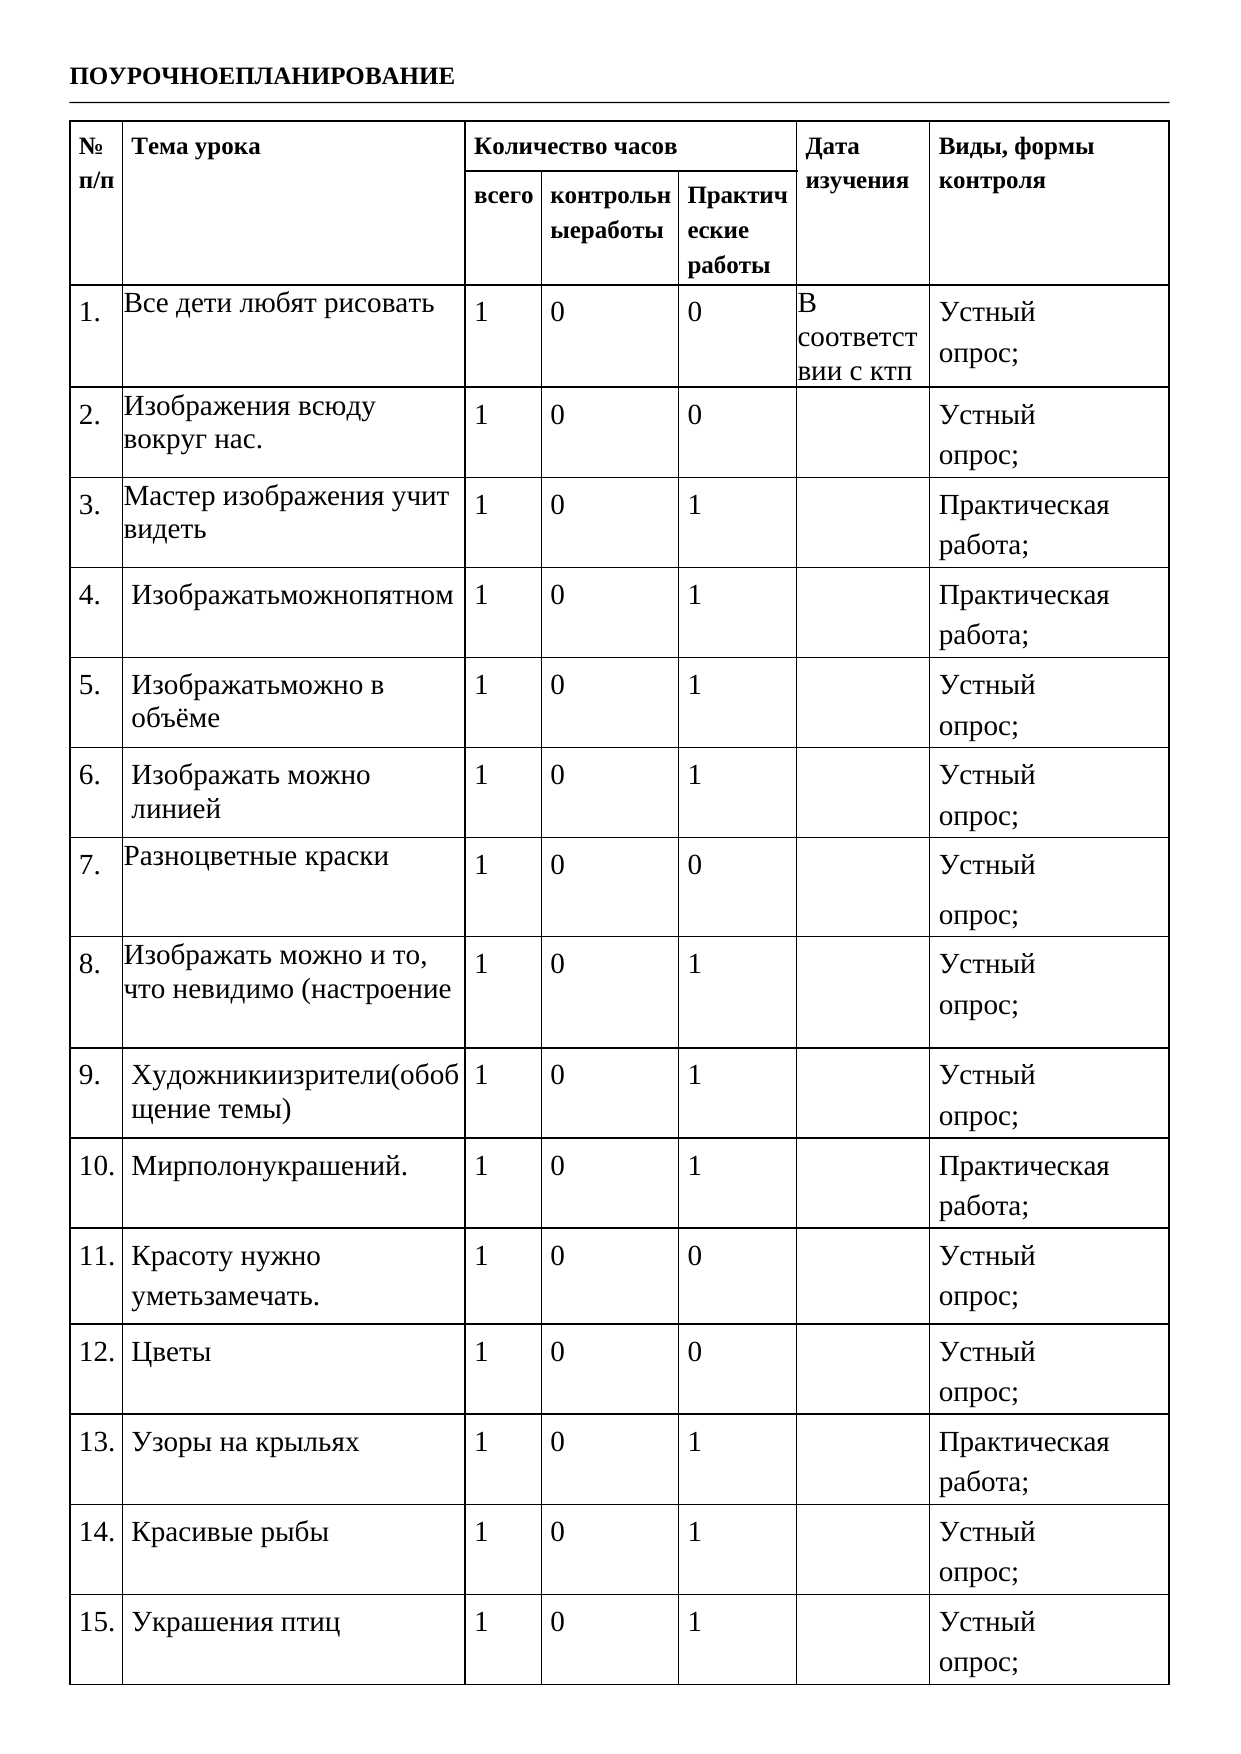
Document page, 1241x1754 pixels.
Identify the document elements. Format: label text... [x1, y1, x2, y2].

table_cell [797, 748, 929, 837]
table_cell Устный опрос; [930, 286, 1168, 386]
table_cell 0 [542, 568, 678, 657]
table_cell 3. [71, 478, 122, 566]
table_cell Практическая работа; [930, 1139, 1168, 1227]
table_cell Разноцветные краски [123, 838, 464, 936]
table_cell 0 [542, 1505, 678, 1593]
table_cell Устный опрос; [930, 388, 1168, 476]
table_cell 1 [466, 937, 541, 1047]
table_cell 1 [679, 1415, 796, 1503]
table_cell 1 [679, 1139, 796, 1227]
table_cell [797, 388, 929, 476]
table_cell 0 [542, 1049, 678, 1137]
table_cell 0 [679, 838, 796, 936]
table_cell 1 [466, 1139, 541, 1227]
table_cell Изображать можно и то, что невидимо (настроение [123, 937, 464, 1047]
table_cell 15. [71, 1595, 122, 1684]
table_cell Устный опрос; [930, 838, 1168, 936]
table_cell 1 [466, 1595, 541, 1684]
table_cell Устный опрос; [930, 748, 1168, 837]
table_cell Устный опрос; [930, 1505, 1168, 1593]
table_cell 1 [466, 478, 541, 566]
table_cell всего [466, 172, 541, 284]
table_cell 1 [466, 1415, 541, 1503]
table_cell 0 [542, 286, 678, 386]
table_cell 1 [679, 1595, 796, 1684]
table_cell 0 [679, 286, 796, 386]
table_cell Практическая работа; [930, 1415, 1168, 1503]
table_cell Практические работы [679, 172, 796, 284]
table_cell 1 [466, 388, 541, 476]
table_cell Художникиизрители(обобщение темы) [123, 1049, 464, 1137]
table_cell [797, 1229, 929, 1323]
table_cell 1 [466, 748, 541, 837]
table_cell Изображать можно линией [123, 748, 464, 837]
table_cell 1 [679, 568, 796, 657]
table_cell 1 [466, 838, 541, 936]
table_cell 1 [466, 1049, 541, 1137]
table_cell 6. [71, 748, 122, 837]
table_cell 0 [679, 1325, 796, 1413]
table_cell 1 [679, 937, 796, 1047]
table_cell 9. [71, 1049, 122, 1137]
table_cell 8. [71, 937, 122, 1047]
table_cell 1 [679, 1505, 796, 1593]
table_cell 0 [542, 937, 678, 1047]
table_cell контрольныеработы [542, 172, 678, 284]
table_cell 10. [71, 1139, 122, 1227]
table_cell Украшения птиц [123, 1595, 464, 1684]
table_cell Изображения всюду вокруг нас. [123, 388, 464, 476]
table_cell [797, 1325, 929, 1413]
table_cell [797, 568, 929, 657]
table_cell [797, 937, 929, 1047]
table_cell 0 [679, 388, 796, 476]
table_header Количество часов [466, 122, 796, 170]
table_cell [797, 1049, 929, 1137]
table_cell 1 [679, 658, 796, 747]
table_header №п/п [71, 122, 122, 284]
table_cell 7. [71, 838, 122, 936]
table_cell Все дети любят рисовать [123, 286, 464, 386]
table_cell 0 [542, 388, 678, 476]
table_cell [797, 1139, 929, 1227]
table_cell Цветы [123, 1325, 464, 1413]
table_cell [797, 1505, 929, 1593]
table_cell [797, 658, 929, 747]
table_cell Мастер изображения учит видеть [123, 478, 464, 566]
table_cell 0 [542, 1595, 678, 1684]
table_cell Устный опрос; [930, 937, 1168, 1047]
subtitle ПОУРОЧНОЕПЛАНИРОВАНИЕ [69, 61, 1182, 90]
table_cell 1 [466, 568, 541, 657]
table_cell Мирполонукрашений. [123, 1139, 464, 1227]
table_header Дата изучения [797, 122, 929, 284]
table_cell Устный опрос; [930, 1049, 1168, 1137]
table_cell 2. [71, 388, 122, 476]
table_cell Красивые рыбы [123, 1505, 464, 1593]
table_cell 0 [542, 838, 678, 936]
table_cell 1 [466, 286, 541, 386]
table_header Тема урока [123, 122, 464, 284]
table_cell Практическая работа; [930, 568, 1168, 657]
table_cell [797, 1415, 929, 1503]
table_cell 0 [542, 1415, 678, 1503]
table_cell 11. [71, 1229, 122, 1323]
table_cell 14. [71, 1505, 122, 1593]
table_cell Красоту нужно уметьзамечать. [123, 1229, 464, 1323]
table_cell [797, 838, 929, 936]
table_cell 0 [542, 658, 678, 747]
table_cell 1 [466, 1325, 541, 1413]
table_cell 1. [71, 286, 122, 386]
table_cell 12. [71, 1325, 122, 1413]
table_cell 1 [466, 658, 541, 747]
table_cell Практическая работа; [930, 478, 1168, 566]
table_cell Устный опрос; [930, 658, 1168, 747]
table_cell 1 [679, 748, 796, 837]
table_cell 0 [679, 1229, 796, 1323]
table_cell Узоры на крыльях [123, 1415, 464, 1503]
table_cell Изображатьможнопятном [123, 568, 464, 657]
table_cell Устный опрос; [930, 1229, 1168, 1323]
table_cell 5. [71, 658, 122, 747]
table_cell Изображатьможно в объёме [123, 658, 464, 747]
table_cell 0 [542, 1325, 678, 1413]
table_cell [797, 1595, 929, 1684]
table_cell 0 [542, 478, 678, 566]
table_cell 4. [71, 568, 122, 657]
table_cell 0 [542, 1139, 678, 1227]
table_cell [797, 478, 929, 566]
table_header Виды, формы контроля [930, 122, 1168, 284]
table_cell 1 [679, 478, 796, 566]
table_cell 0 [542, 1229, 678, 1323]
table_cell 1 [466, 1229, 541, 1323]
table_cell 1 [679, 1049, 796, 1137]
table_cell Устный опрос; [930, 1595, 1168, 1684]
table_cell 1 [466, 1505, 541, 1593]
table_cell 13. [71, 1415, 122, 1503]
table_cell В соответствии с ктп [797, 286, 929, 386]
table_cell 0 [542, 748, 678, 837]
table_cell Устный опрос; [930, 1325, 1168, 1413]
